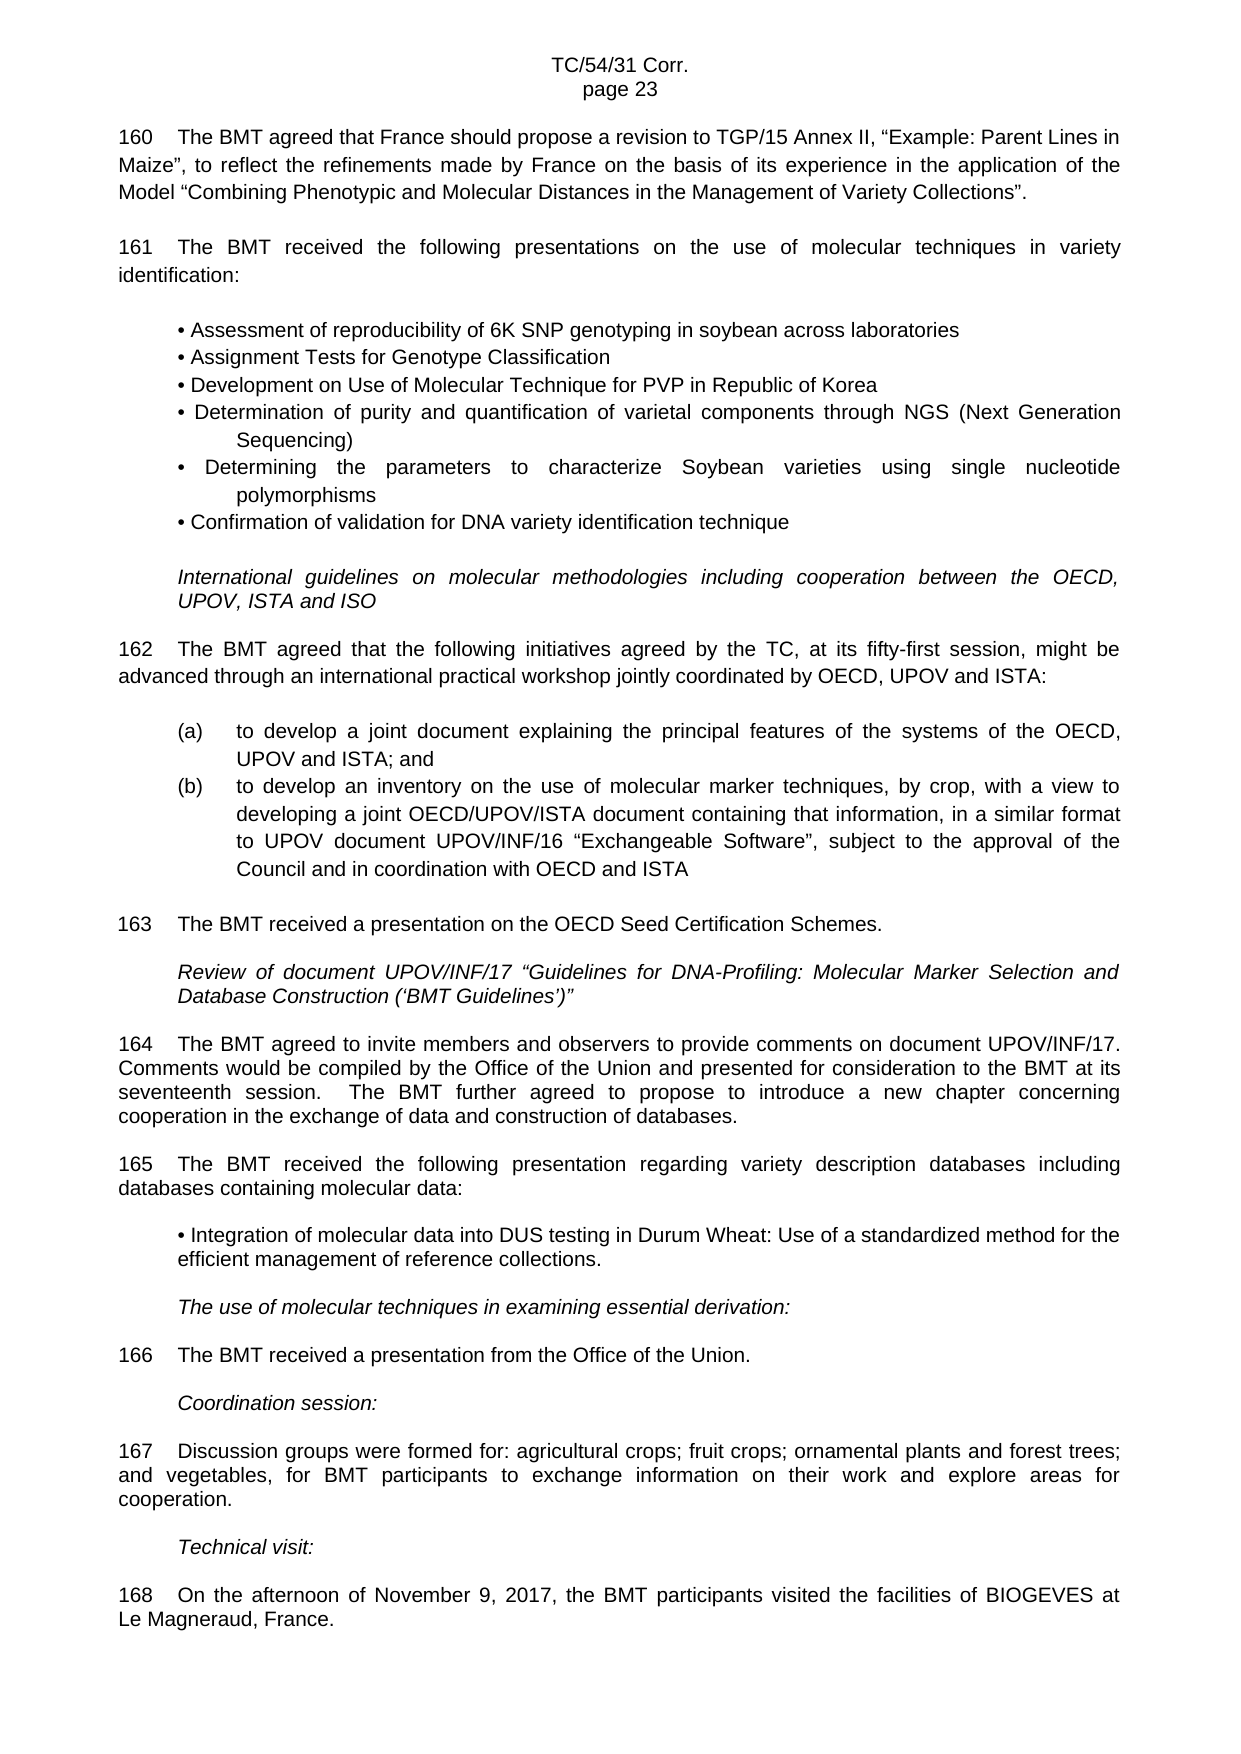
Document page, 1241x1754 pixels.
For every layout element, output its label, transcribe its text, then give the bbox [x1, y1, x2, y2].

subtitle Review of document UPOV/INF/17 “Guidelines for DNA-Profiling: Molecular Marker Selection and Database Construction (‘BMT Guidelines’)” [177, 960, 1122, 1008]
text • Assignment Tests for Genotype Classification [177, 345, 1122, 369]
subtitle Coordination session: [177, 1391, 1122, 1415]
text The BMT received a presentation on the OECD Seed Certification Schemes. [117, 912, 1122, 936]
text • Assessment of reproducibility of 6K SNP genotyping in soybean across laboratories [177, 317, 1122, 341]
text The BMT agreed that the following initiatives agreed by the TC, at its fifty-first session, might be advanced through an international practical workshop jointly coordinated by OECD, UPOV and ISTA: [118, 637, 1122, 688]
text The BMT agreed that France should propose a revision to TGP/15 Annex II, “Example: Parent Lines in Maize”, to reflect the refinements made by France on the basis of its experience in the application of the Model “Combining Phenotypic and Molecular Distances in the Management of Variety Collections”. [118, 125, 1122, 204]
text On the afternoon of November 9, 2017, the BMT participants visited the facilities of BIOGEVES at Le Magneraud, France. [118, 1583, 1122, 1631]
text • Determination of purity and quantification of varietal components through NGS (Next Generation Sequencing) [177, 400, 1122, 451]
text • Confirmation of validation for DNA variety identification technique [177, 510, 1122, 534]
text (b) to develop an inventory on the use of molecular marker techniques, by crop, with a view to developing a joint OECD/UPOV/ISTA document containing that information, in a similar format to UPOV document UPOV/INF/16 “Exchangeable Software”, subject to the approval of the Council and in coordination with OECD and ISTA [177, 774, 1122, 881]
text • Integration of molecular data into DUS testing in Durum Wheat: Use of a standardized method for the efficient management of reference collections. [177, 1223, 1122, 1271]
text The BMT received a presentation from the Office of the Union. [118, 1343, 1122, 1367]
subtitle Technical visit: [177, 1535, 1122, 1559]
text The BMT received the following presentation regarding variety description databases including databases containing molecular data: [118, 1151, 1122, 1199]
text (a) to develop a joint document explaining the principal features of the systems of the OECD, UPOV and ISTA; and [177, 719, 1122, 771]
text The BMT agreed to invite members and observers to provide comments on document UPOV/INF/17. Comments would be compiled by the Office of the Union and presented for consideration to the BMT at its seventeenth session. The BMT further agreed to propose to introduce a new chapter concerning cooperation in the exchange of data and construction of databases. [118, 1032, 1122, 1127]
text Discussion groups were formed for: agricultural crops; fruit crops; ornamental plants and forest trees; and vegetables, for BMT participants to exchange information on their work and explore areas for cooperation. [118, 1439, 1122, 1511]
text • Development on Use of Molecular Technique for PVP in Republic of Korea [177, 372, 1122, 396]
text • Determining the parameters to characterize Soybean varieties using single nucleotide polymorphisms [177, 455, 1122, 506]
subtitle International guidelines on molecular methodologies including cooperation between the OECD, UPOV, ISTA and ISO [177, 565, 1122, 613]
text The BMT received the following presentations on the use of molecular techniques in variety identification: [118, 235, 1122, 286]
subtitle The use of molecular techniques in examining essential derivation: [177, 1295, 1122, 1319]
